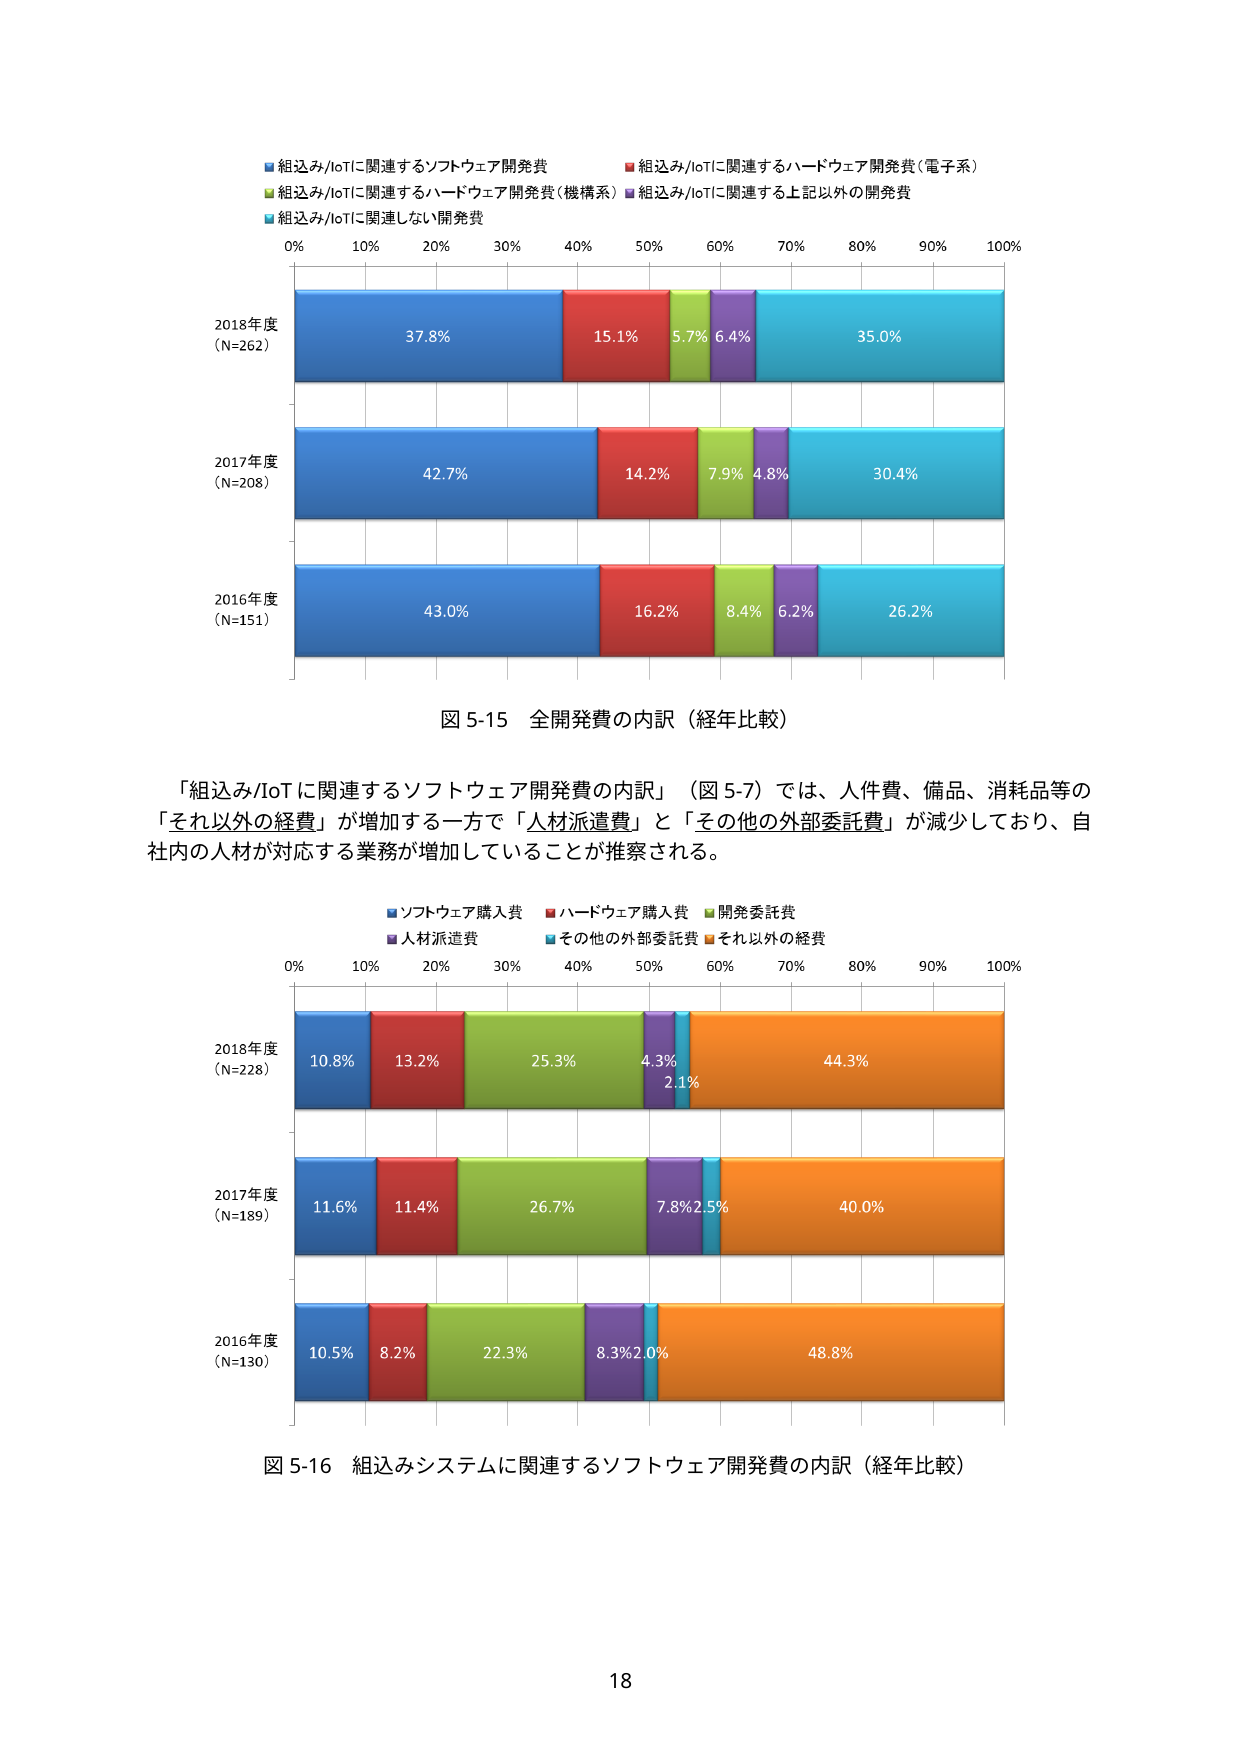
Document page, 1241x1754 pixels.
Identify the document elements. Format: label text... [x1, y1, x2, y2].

picture [206, 147, 1034, 691]
picture [206, 893, 1034, 1437]
text 「組込み/IoTに関連するソフトウェア開発費の内訳」（図5-7）では、人件費、備品、消耗品等の「それ以外の経費」が増加する一方で「人材派遣費」と「その他の外部委託費」が減少しており、自社内の人材が対応する業務が増加していることが推察される。 [148, 775, 1092, 865]
